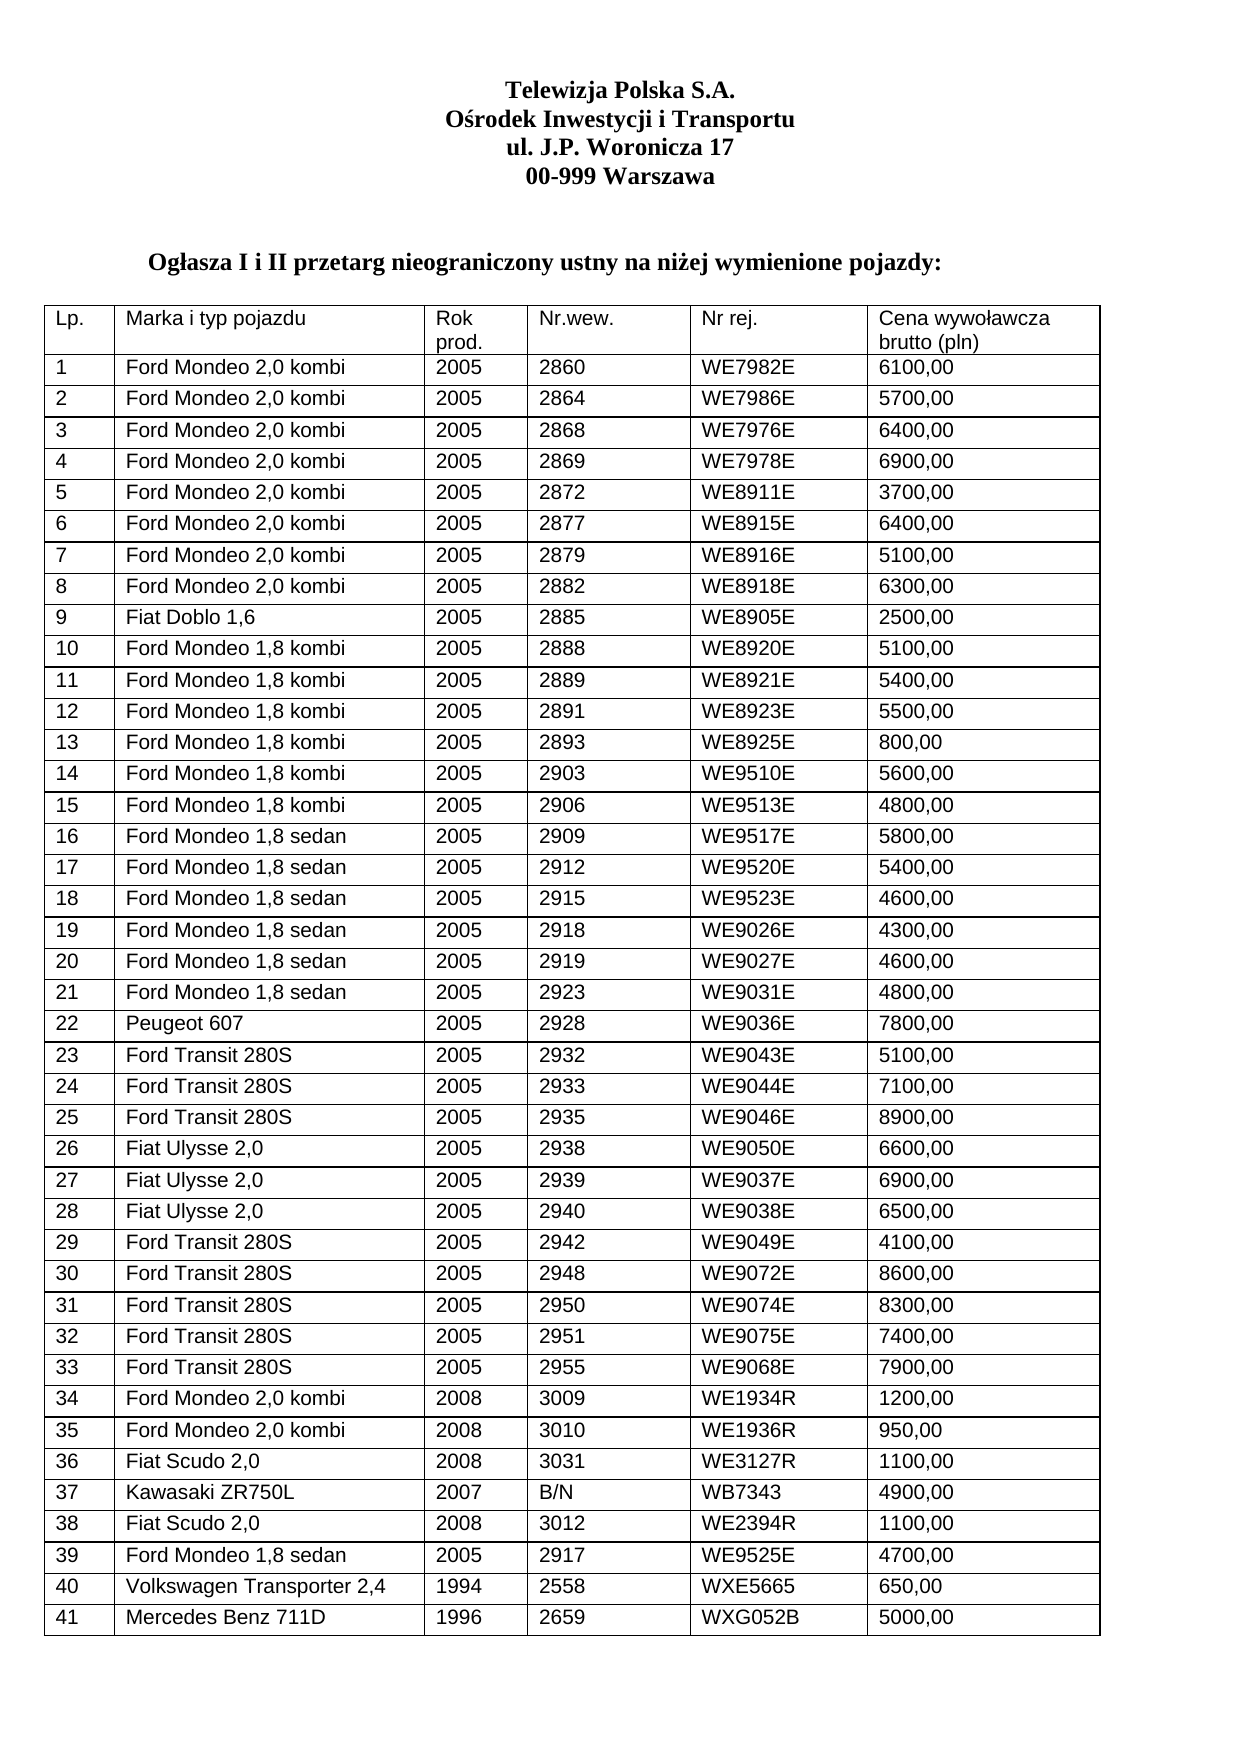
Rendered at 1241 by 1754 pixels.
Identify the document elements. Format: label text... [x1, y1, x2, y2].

table_cell 7900,00 [868, 1355, 1099, 1385]
table_cell 3012 [528, 1511, 690, 1541]
table_cell 2938 [528, 1136, 690, 1166]
table_cell Ford Mondeo 1,8 sedan [115, 1543, 424, 1573]
table_header Nr rej. [691, 306, 867, 354]
table_cell 41 [45, 1605, 114, 1635]
table_cell 4800,00 [868, 793, 1099, 823]
table_cell Ford Mondeo 2,0 kombi [115, 1386, 424, 1416]
table_cell 2885 [528, 605, 690, 635]
table_cell 19 [45, 918, 114, 948]
table_cell 2005 [425, 1168, 527, 1198]
table_cell WE9026E [691, 918, 867, 948]
table_cell Ford Mondeo 2,0 kombi [115, 574, 424, 604]
table_cell 2005 [425, 1543, 527, 1573]
table_cell 5600,00 [868, 761, 1099, 791]
table_cell 2917 [528, 1543, 690, 1573]
table_cell Ford Mondeo 2,0 kombi [115, 386, 424, 416]
table_cell WB7343 [691, 1480, 867, 1510]
table_cell 33 [45, 1355, 114, 1385]
table_cell 2005 [425, 480, 527, 510]
table_cell Ford Transit 280S [115, 1043, 424, 1073]
table_cell 5100,00 [868, 1043, 1099, 1073]
table_cell 2005 [425, 449, 527, 479]
table_cell 2951 [528, 1324, 690, 1354]
table_cell 5100,00 [868, 543, 1099, 573]
table_cell WE9075E [691, 1324, 867, 1354]
table_cell 5 [45, 480, 114, 510]
table_cell 7100,00 [868, 1074, 1099, 1104]
table_cell Fiat Ulysse 2,0 [115, 1199, 424, 1229]
table_cell WE7982E [691, 355, 867, 385]
table_cell 3031 [528, 1449, 690, 1479]
table_cell 20 [45, 949, 114, 979]
table_cell WE9525E [691, 1543, 867, 1573]
table_header Cena wywoławcza brutto (pln) [868, 306, 1099, 354]
text Telewizja Polska S.A. [148, 75, 1093, 104]
table_cell 36 [45, 1449, 114, 1479]
table_cell WE8923E [691, 699, 867, 729]
table_cell 2005 [425, 1261, 527, 1291]
table_cell 6 [45, 511, 114, 541]
table_cell 38 [45, 1511, 114, 1541]
table_cell 2007 [425, 1480, 527, 1510]
table_cell WE8916E [691, 543, 867, 573]
table_header Rok prod. [425, 306, 527, 354]
text Ośrodek Inwestycji i Transportu [148, 104, 1093, 132]
table_cell Ford Transit 280S [115, 1074, 424, 1104]
table_cell Ford Mondeo 1,8 kombi [115, 730, 424, 760]
table_cell Fiat Scudo 2,0 [115, 1511, 424, 1541]
table_cell 2923 [528, 980, 690, 1010]
table_cell 28 [45, 1199, 114, 1229]
table_cell 2558 [528, 1574, 690, 1604]
table_cell 8 [45, 574, 114, 604]
text ul. J.P. Woronicza 17 [148, 132, 1093, 161]
table_cell 2005 [425, 1136, 527, 1166]
table_cell Ford Mondeo 1,8 kombi [115, 668, 424, 698]
table_cell 2659 [528, 1605, 690, 1635]
table_cell 2912 [528, 855, 690, 885]
table_cell 9 [45, 605, 114, 635]
table_cell 2005 [425, 793, 527, 823]
table_cell Ford Mondeo 1,8 kombi [115, 761, 424, 791]
table_cell Ford Mondeo 1,8 sedan [115, 855, 424, 885]
table_cell WE7976E [691, 418, 867, 448]
table_cell 2005 [425, 855, 527, 885]
table_cell Fiat Doblo 1,6 [115, 605, 424, 635]
table_cell 3009 [528, 1386, 690, 1416]
table_cell 5700,00 [868, 386, 1099, 416]
table_cell WE1934R [691, 1386, 867, 1416]
table_cell WE9049E [691, 1230, 867, 1260]
table_cell 12 [45, 699, 114, 729]
table_cell WE8911E [691, 480, 867, 510]
table_cell Kawasaki ZR750L [115, 1480, 424, 1510]
table_cell 8900,00 [868, 1105, 1099, 1135]
table_cell WE9038E [691, 1199, 867, 1229]
table_cell Ford Transit 280S [115, 1293, 424, 1323]
table_cell 2864 [528, 386, 690, 416]
table_cell Fiat Ulysse 2,0 [115, 1168, 424, 1198]
table_cell WE9044E [691, 1074, 867, 1104]
table_cell 2882 [528, 574, 690, 604]
table_cell 5400,00 [868, 668, 1099, 698]
table_cell 2932 [528, 1043, 690, 1073]
table_cell 22 [45, 1011, 114, 1041]
table_cell WXG052B [691, 1605, 867, 1635]
table_cell 2005 [425, 1199, 527, 1229]
table_cell 4600,00 [868, 949, 1099, 979]
table_cell 6300,00 [868, 574, 1099, 604]
table_cell 2 [45, 386, 114, 416]
table_cell Ford Transit 280S [115, 1355, 424, 1385]
table_cell 2935 [528, 1105, 690, 1135]
table_cell WE9072E [691, 1261, 867, 1291]
table_cell 1 [45, 355, 114, 385]
table_cell Ford Mondeo 1,8 kombi [115, 699, 424, 729]
table_cell Ford Mondeo 1,8 sedan [115, 886, 424, 916]
table_cell 7400,00 [868, 1324, 1099, 1354]
table_cell 2005 [425, 980, 527, 1010]
table_cell Ford Transit 280S [115, 1261, 424, 1291]
table_cell 5800,00 [868, 824, 1099, 854]
text 00-999 Warszawa [148, 161, 1093, 190]
table_cell 2005 [425, 418, 527, 448]
table_cell 2939 [528, 1168, 690, 1198]
table_cell 6500,00 [868, 1199, 1099, 1229]
table_header Nr.wew. [528, 306, 690, 354]
table_cell Ford Mondeo 1,8 sedan [115, 949, 424, 979]
table_cell Peugeot 607 [115, 1011, 424, 1041]
table_cell 18 [45, 886, 114, 916]
table_cell 6400,00 [868, 511, 1099, 541]
table_cell 2005 [425, 1355, 527, 1385]
table_cell 2955 [528, 1355, 690, 1385]
table_cell WE9043E [691, 1043, 867, 1073]
table_cell 2893 [528, 730, 690, 760]
table_cell 8300,00 [868, 1293, 1099, 1323]
table_cell 2891 [528, 699, 690, 729]
table_cell 2008 [425, 1449, 527, 1479]
table_cell 2005 [425, 636, 527, 666]
table_cell 21 [45, 980, 114, 1010]
table_cell 5000,00 [868, 1605, 1099, 1635]
table_cell 1100,00 [868, 1511, 1099, 1541]
table_cell 14 [45, 761, 114, 791]
table_cell 1100,00 [868, 1449, 1099, 1479]
table_cell 2005 [425, 668, 527, 698]
table_cell Ford Mondeo 1,8 sedan [115, 980, 424, 1010]
table_cell WXE5665 [691, 1574, 867, 1604]
table_cell 26 [45, 1136, 114, 1166]
table_cell 2909 [528, 824, 690, 854]
table_cell 2869 [528, 449, 690, 479]
table_header Marka i typ pojazdu [115, 306, 424, 354]
table_cell 2879 [528, 543, 690, 573]
table_cell 2005 [425, 386, 527, 416]
table_cell Fiat Ulysse 2,0 [115, 1136, 424, 1166]
table_cell 6900,00 [868, 1168, 1099, 1198]
table_cell Ford Transit 280S [115, 1230, 424, 1260]
table_cell WE8925E [691, 730, 867, 760]
table_cell 2005 [425, 574, 527, 604]
table_cell 6900,00 [868, 449, 1099, 479]
table_cell 2005 [425, 1105, 527, 1135]
table_cell WE9517E [691, 824, 867, 854]
table_cell 2005 [425, 1074, 527, 1104]
table_cell 17 [45, 855, 114, 885]
table_cell 3700,00 [868, 480, 1099, 510]
table_cell Ford Mondeo 2,0 kombi [115, 480, 424, 510]
table_cell 950,00 [868, 1418, 1099, 1448]
table_cell 6100,00 [868, 355, 1099, 385]
table_cell WE8920E [691, 636, 867, 666]
table_cell 2877 [528, 511, 690, 541]
table_cell 2500,00 [868, 605, 1099, 635]
table_header Lp. [45, 306, 114, 354]
table_cell WE3127R [691, 1449, 867, 1479]
table_cell 2008 [425, 1386, 527, 1416]
table_cell 2005 [425, 511, 527, 541]
table_cell 2950 [528, 1293, 690, 1323]
table_cell 11 [45, 668, 114, 698]
table_cell 2005 [425, 605, 527, 635]
table_cell Ford Mondeo 2,0 kombi [115, 511, 424, 541]
table_cell 2008 [425, 1511, 527, 1541]
table_cell 2889 [528, 668, 690, 698]
table_cell Ford Mondeo 2,0 kombi [115, 355, 424, 385]
table_cell 2005 [425, 1043, 527, 1073]
table_cell 2005 [425, 1230, 527, 1260]
table_cell 34 [45, 1386, 114, 1416]
table_cell 2005 [425, 543, 527, 573]
table_cell 2860 [528, 355, 690, 385]
table_cell 5100,00 [868, 636, 1099, 666]
table_cell WE9068E [691, 1355, 867, 1385]
table_cell WE9510E [691, 761, 867, 791]
table_cell 2933 [528, 1074, 690, 1104]
table_cell WE8921E [691, 668, 867, 698]
table_cell 4300,00 [868, 918, 1099, 948]
table_cell 2005 [425, 1324, 527, 1354]
table_cell 2005 [425, 1011, 527, 1041]
table_cell 2915 [528, 886, 690, 916]
table_cell 2005 [425, 730, 527, 760]
table_cell 2005 [425, 699, 527, 729]
table_cell Ford Mondeo 2,0 kombi [115, 418, 424, 448]
table_cell 25 [45, 1105, 114, 1135]
table_cell 23 [45, 1043, 114, 1073]
table_cell 32 [45, 1324, 114, 1354]
text Ogłasza I i II przetarg nieograniczony ustny na niżej wymienione pojazdy: [148, 247, 1093, 276]
table_cell 2903 [528, 761, 690, 791]
table_cell WE7986E [691, 386, 867, 416]
table_cell 4 [45, 449, 114, 479]
table_cell 39 [45, 1543, 114, 1573]
table_cell 35 [45, 1418, 114, 1448]
table_cell 5500,00 [868, 699, 1099, 729]
table_cell WE8915E [691, 511, 867, 541]
table_cell WE9031E [691, 980, 867, 1010]
table_cell 4600,00 [868, 886, 1099, 916]
table_cell 10 [45, 636, 114, 666]
table_cell 2005 [425, 886, 527, 916]
table_cell 2868 [528, 418, 690, 448]
table_cell Ford Mondeo 2,0 kombi [115, 449, 424, 479]
table_cell WE9027E [691, 949, 867, 979]
table_cell 4100,00 [868, 1230, 1099, 1260]
table_cell 24 [45, 1074, 114, 1104]
table_cell 8600,00 [868, 1261, 1099, 1291]
table_cell 1200,00 [868, 1386, 1099, 1416]
table_cell Ford Mondeo 1,8 kombi [115, 793, 424, 823]
table_cell Mercedes Benz 711D [115, 1605, 424, 1635]
table_cell 2005 [425, 824, 527, 854]
table_cell Ford Mondeo 1,8 kombi [115, 636, 424, 666]
table_cell 4800,00 [868, 980, 1099, 1010]
table_cell Ford Transit 280S [115, 1105, 424, 1135]
table_cell 5400,00 [868, 855, 1099, 885]
table_cell Fiat Scudo 2,0 [115, 1449, 424, 1479]
table_cell 2005 [425, 761, 527, 791]
table_cell B/N [528, 1480, 690, 1510]
table_cell 2948 [528, 1261, 690, 1291]
table_cell Ford Mondeo 2,0 kombi [115, 543, 424, 573]
table_cell 2918 [528, 918, 690, 948]
table_cell WE1936R [691, 1418, 867, 1448]
table_cell 2005 [425, 355, 527, 385]
table_cell 6400,00 [868, 418, 1099, 448]
table_cell 40 [45, 1574, 114, 1604]
table_cell WE9036E [691, 1011, 867, 1041]
table_cell Ford Mondeo 2,0 kombi [115, 1418, 424, 1448]
table_cell WE9050E [691, 1136, 867, 1166]
table_cell 1996 [425, 1605, 527, 1635]
table_cell 29 [45, 1230, 114, 1260]
table_cell 37 [45, 1480, 114, 1510]
table_cell Ford Mondeo 1,8 sedan [115, 918, 424, 948]
table_cell Ford Mondeo 1,8 sedan [115, 824, 424, 854]
table_cell 27 [45, 1168, 114, 1198]
table_cell WE7978E [691, 449, 867, 479]
table_cell 2906 [528, 793, 690, 823]
table_cell 2008 [425, 1418, 527, 1448]
table_cell 4700,00 [868, 1543, 1099, 1573]
table_cell WE9513E [691, 793, 867, 823]
table_cell 7800,00 [868, 1011, 1099, 1041]
table_cell Ford Transit 280S [115, 1324, 424, 1354]
table_cell 2872 [528, 480, 690, 510]
table_cell 1994 [425, 1574, 527, 1604]
table_cell 2919 [528, 949, 690, 979]
table_cell 3010 [528, 1418, 690, 1448]
table_cell 3 [45, 418, 114, 448]
table_cell 2928 [528, 1011, 690, 1041]
table_cell 2005 [425, 1293, 527, 1323]
table_cell WE9523E [691, 886, 867, 916]
table_cell 2005 [425, 918, 527, 948]
table_cell WE9074E [691, 1293, 867, 1323]
table_cell 2888 [528, 636, 690, 666]
table_cell 2942 [528, 1230, 690, 1260]
table_cell 800,00 [868, 730, 1099, 760]
table_cell 15 [45, 793, 114, 823]
table_cell Volkswagen Transporter 2,4 [115, 1574, 424, 1604]
table_cell 4900,00 [868, 1480, 1099, 1510]
table_cell WE9046E [691, 1105, 867, 1135]
table_cell 2005 [425, 949, 527, 979]
table_cell 13 [45, 730, 114, 760]
table_cell 2940 [528, 1199, 690, 1229]
table_cell WE9520E [691, 855, 867, 885]
table_cell 6600,00 [868, 1136, 1099, 1166]
table_cell WE8918E [691, 574, 867, 604]
table_cell 30 [45, 1261, 114, 1291]
table_cell 31 [45, 1293, 114, 1323]
table_cell 650,00 [868, 1574, 1099, 1604]
table_cell 7 [45, 543, 114, 573]
table_cell WE8905E [691, 605, 867, 635]
table_cell WE9037E [691, 1168, 867, 1198]
table_cell WE2394R [691, 1511, 867, 1541]
table_cell 16 [45, 824, 114, 854]
